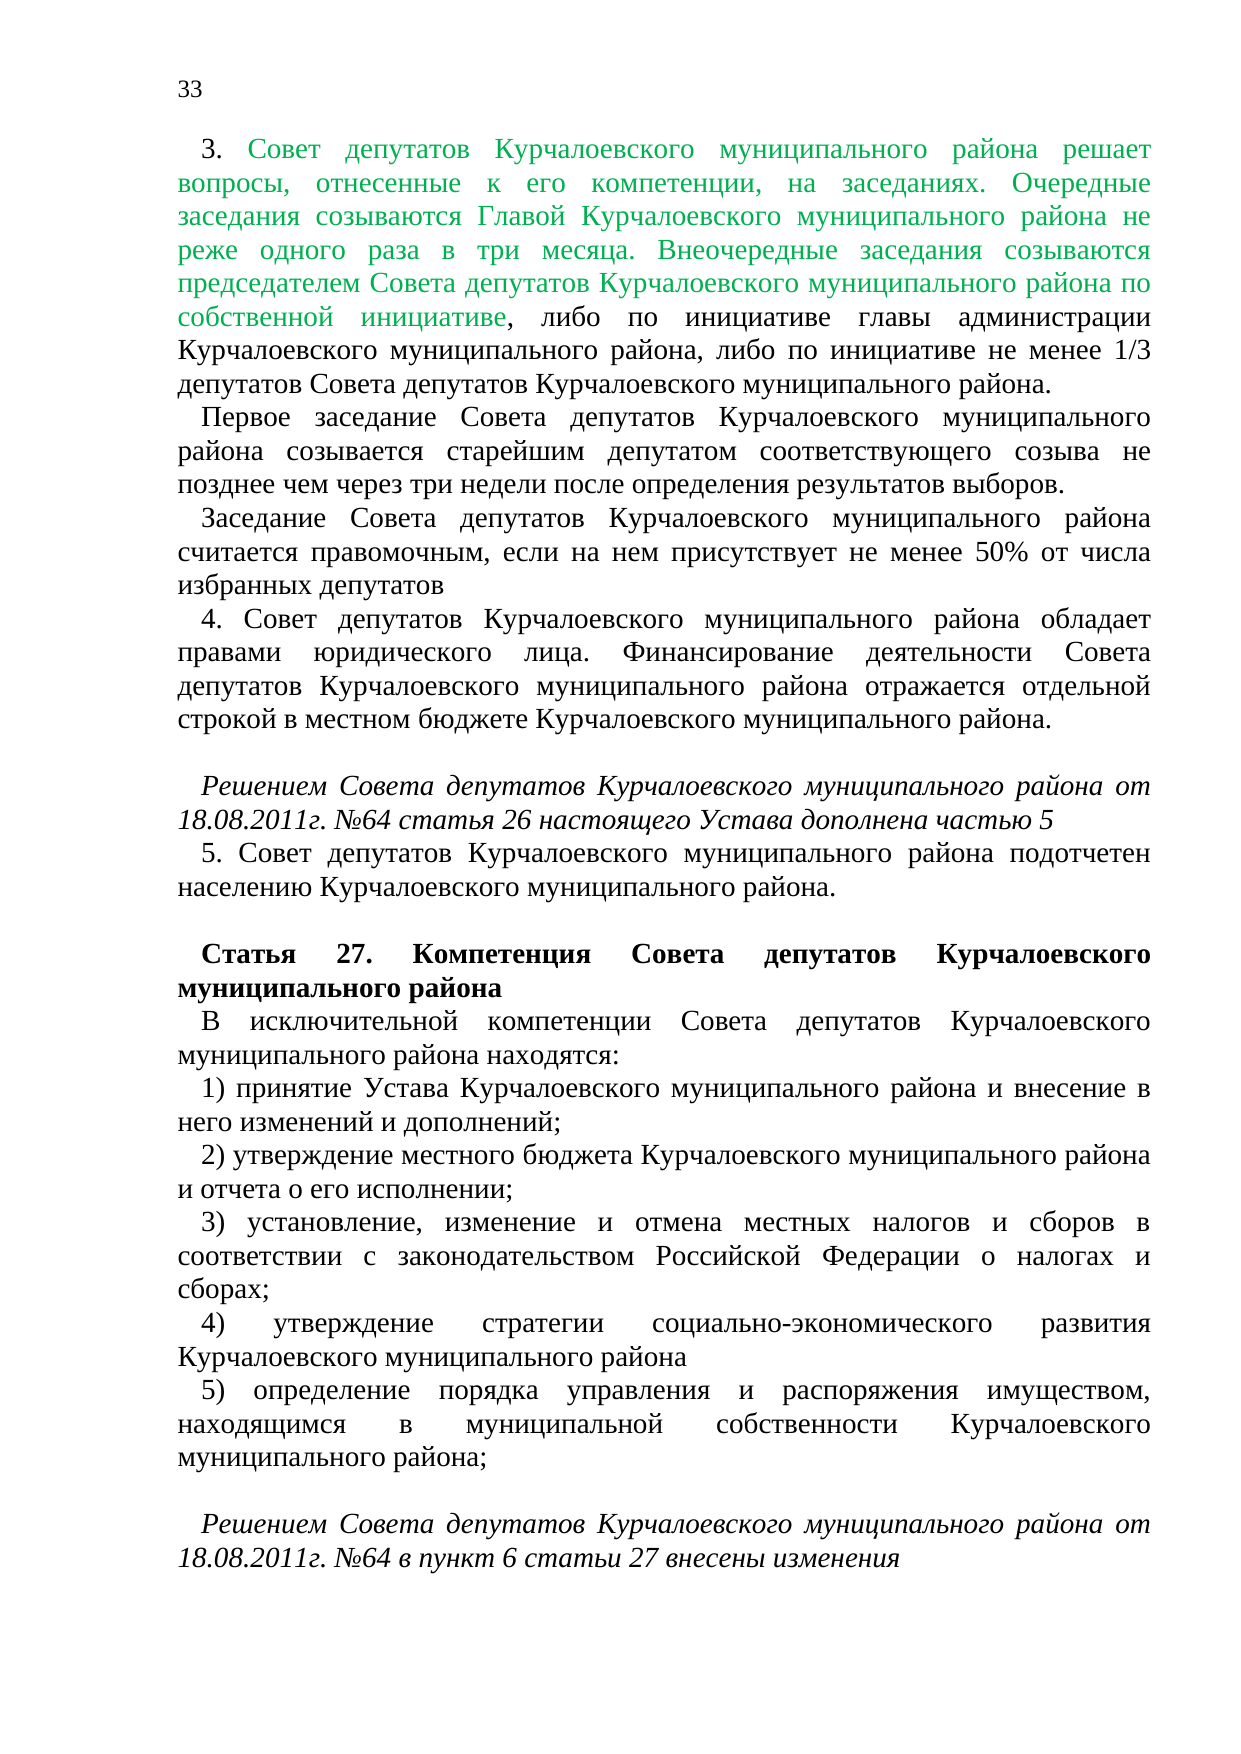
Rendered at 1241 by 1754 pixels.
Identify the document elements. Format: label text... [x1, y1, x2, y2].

text 5. Совет депутатов Курчалоевского муниципального района подотчетен населению Курчалоевского муниципального района. [177, 836, 1152, 903]
text Заседание Совета депутатов Курчалоевского муниципального района считается правомочным, если на нем присутствует не менее 50% от числа избранных депутатов [177, 500, 1152, 601]
text Решением Совета депутатов Курчалоевского муниципального района от 18.08.2011г. №64 в пункт 6 статьи 27 внесены изменения [177, 1506, 1152, 1573]
text 5) определение порядка управления и распоряжения имуществом, находящимся в муниципальной собственности Курчалоевского муниципального района; [177, 1372, 1152, 1473]
text 2) утверждение местного бюджета Курчалоевского муниципального района и отчета о его исполнении; [177, 1137, 1152, 1204]
text 4. Совет депутатов Курчалоевского муниципального района обладает правами юридического лица. Финансирование деятельности Совета депутатов Курчалоевского муниципального района отражается отдельной строкой в местном бюджете Курчалоевского муниципального района. [177, 601, 1152, 735]
text Решением Совета депутатов Курчалоевского муниципального района от 18.08.2011г. №64 статья 26 настоящего Устава дополнена частью 5 [177, 768, 1152, 836]
text Первое заседание Совета депутатов Курчалоевского муниципального района созывается старейшим депутатом соответствующего созыва не позднее чем через три недели после определения результатов выборов. [177, 399, 1152, 500]
text В исключительной компетенции Совета депутатов Курчалоевского муниципального района находятся: [177, 1003, 1152, 1070]
text 3. Совет депутатов Курчалоевского муниципального района решает вопросы, отнесенные к его компетенции, на заседаниях. Очередные заседания созываются Главой Курчалоевского муниципального района не реже одного раза в три месяца. Внеочередные заседания созываются председателем Совета депутатов Курчалоевского муниципального района по собственной инициативе, либо по инициативе главы администрации Курчалоевского муниципального района, либо по инициативе не менее 1/3 депутатов Совета депутатов Курчалоевского муниципального района. [177, 131, 1152, 399]
text Статья 27. Компетенция Совета депутатов Курчалоевского муниципального района [177, 936, 1152, 1003]
text 4) утверждение стратегии социально-экономического развития Курчалоевского муниципального района [177, 1305, 1152, 1372]
text 3) установление, изменение и отмена местных налогов и сборов в соответствии с законодательством Российской Федерации о налогах и сборах; [177, 1204, 1152, 1305]
text 1) принятие Устава Курчалоевского муниципального района и внесение в него изменений и дополнений; [177, 1070, 1152, 1137]
